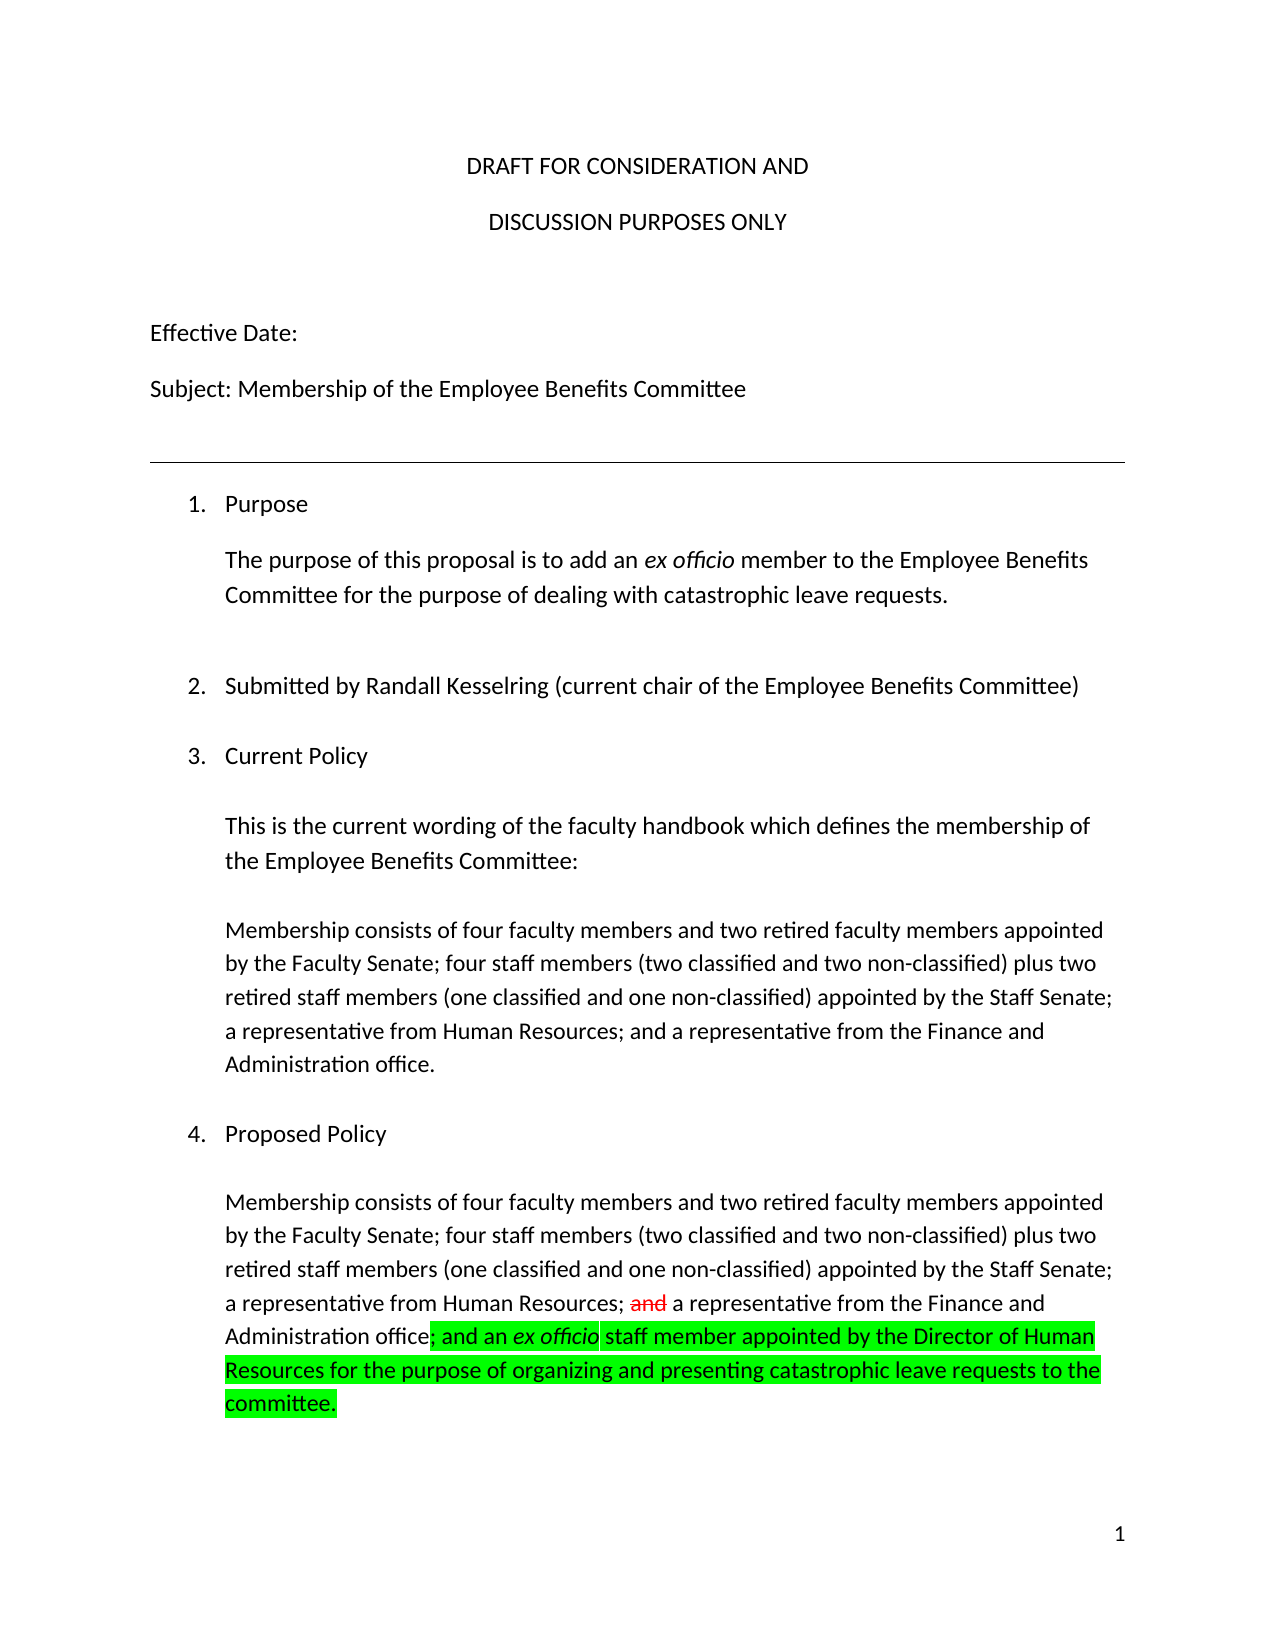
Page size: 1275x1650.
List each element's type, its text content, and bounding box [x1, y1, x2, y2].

text Effective Date: [150, 317, 1125, 348]
text DRAFT FOR CONSIDERATION AND [150, 150, 1125, 181]
list Submitted by Randall Kesselring (current chair of the Employee Benefits Committee) [187, 670, 1125, 700]
text Subject: Membership of the Employee Benefits Committee [150, 373, 1125, 404]
list Purpose [187, 488, 1125, 519]
list Membership consists of four faculty members and two retired faculty members appointed by the Faculty Senate; four staff members (two classified and two non-classified) plus two retired staff members (one classified and one non-classified) appointed by the Staff Senate; a representative from Human Resources; and a representative from the Finance and Administration office; and an ex officio staff member appointed by the Director of Human Resources for the purpose of organizing and presenting catastrophic leave requests to the committee. [225, 1187, 1125, 1418]
list Current Policy [187, 740, 1125, 770]
text DISCUSSION PURPOSES ONLY [150, 206, 1125, 236]
text The purpose of this proposal is to add an ex officio member to the Employee Benefits Committee for the purpose of dealing with catastrophic leave requests. [225, 544, 1125, 609]
list Membership consists of four faculty members and two retired faculty members appointed by the Faculty Senate; four staff members (two classified and two non-classified) plus two retired staff members (one classified and one non-classified) appointed by the Staff Senate; a representative from Human Resources; and a representative from the Finance and Administration office. [225, 915, 1125, 1079]
list Proposed Policy [187, 1118, 1125, 1148]
list This is the current wording of the faculty handbook which defines the membership of the Employee Benefits Committee: [225, 810, 1125, 875]
